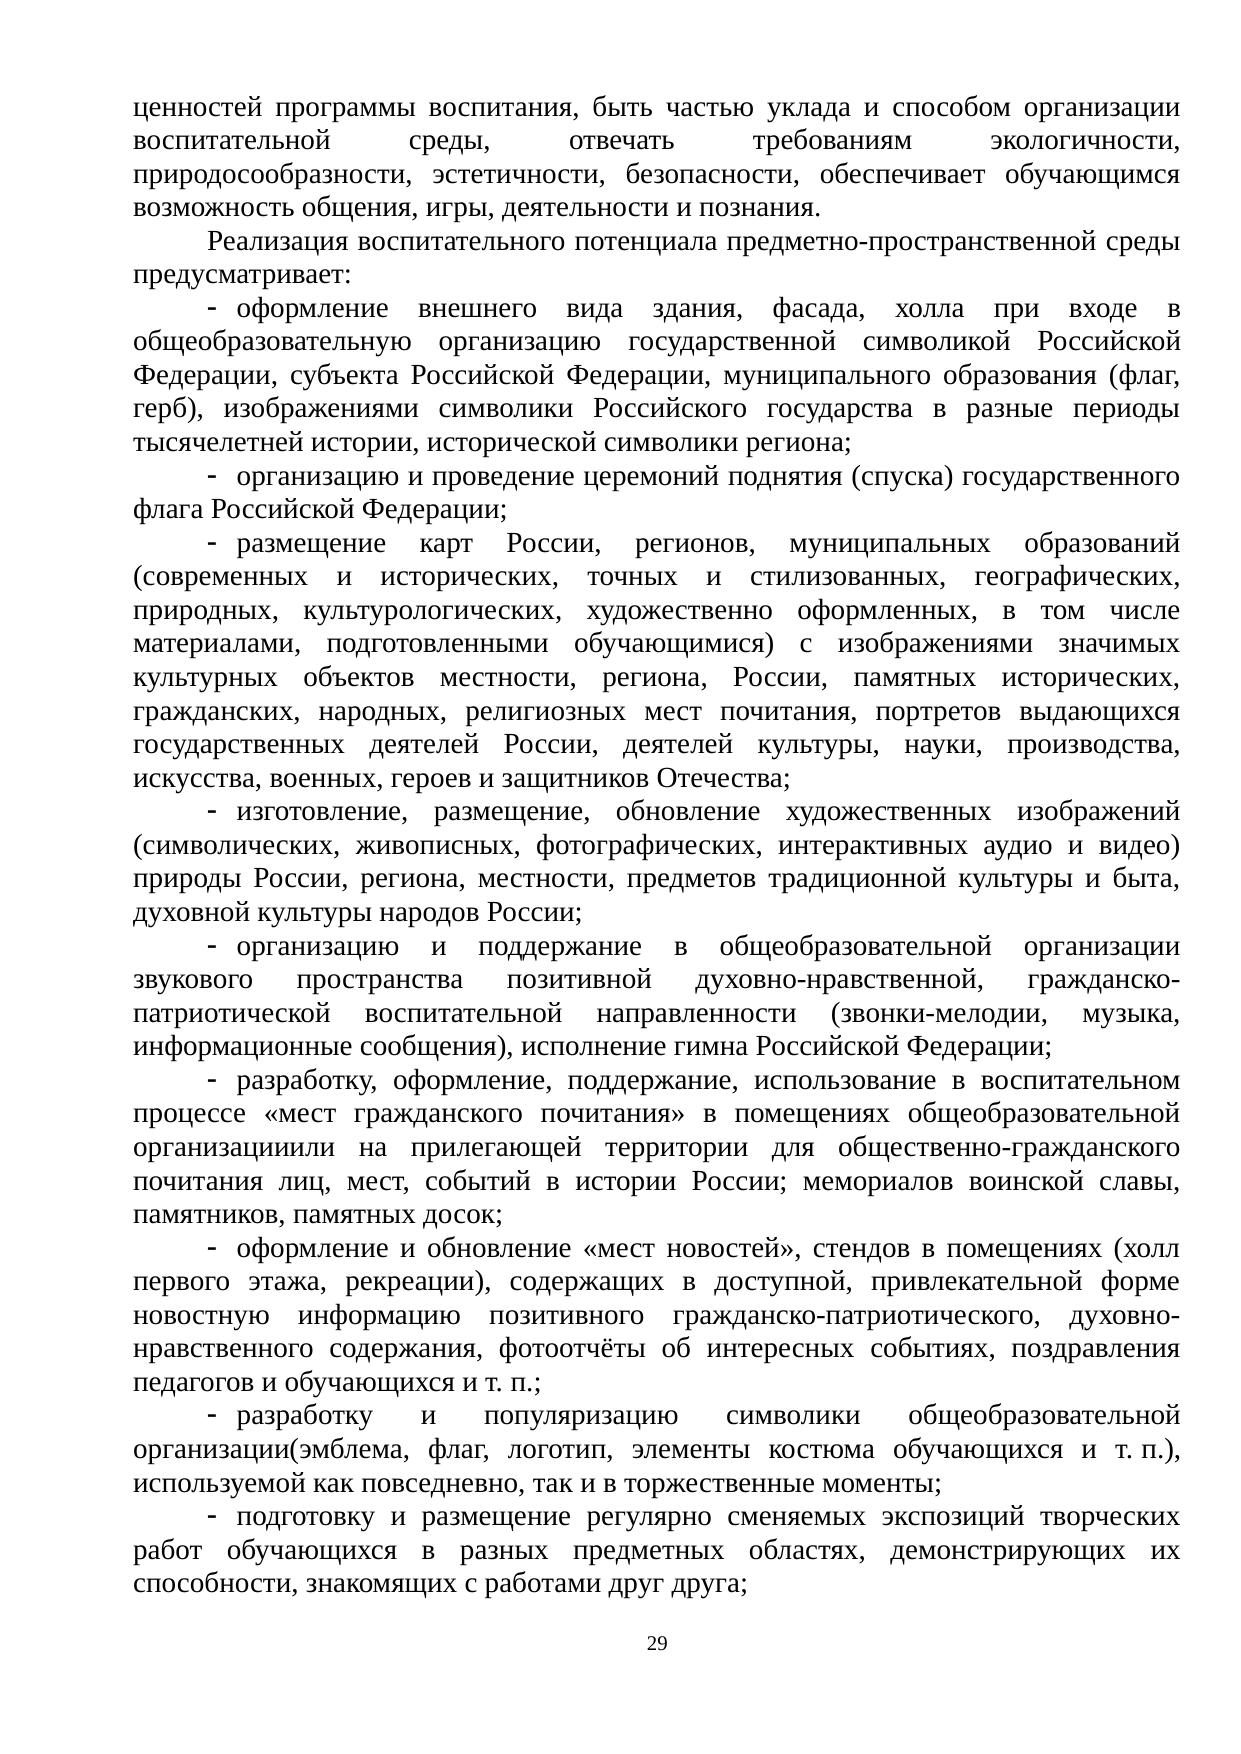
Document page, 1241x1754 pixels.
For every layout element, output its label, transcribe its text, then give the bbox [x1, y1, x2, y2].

list подготовку и размещение регулярно сменяемых экспозиций творческих работ обучающихся в разных предметных областях, демонстрирующих их способности, знакомящих с работами друг друга; [133, 1498, 1181, 1599]
list оформление внешнего вида здания, фасада, холла при входе в общеобразовательную организацию государственной символикой Российской Федерации, субъекта Российской Федерации, муниципального образования (флаг, герб), изображениями символики Российского государства в разные периоды тысячелетней истории, исторической символики региона; [133, 290, 1181, 458]
list изготовление, размещение, обновление художественных изображений (символических, живописных, фотографических, интерактивных аудио и видео) природы России, региона, местности, предметов традиционной культуры и быта, духовной культуры народов России; [133, 793, 1181, 928]
list разработку, оформление, поддержание, использование в воспитательном процессе «мест гражданского почитания» в помещениях общеобразовательной организацииили на прилегающей территории для общественно-гражданского почитания лиц, мест, событий в истории России; мемориалов воинской славы, памятников, памятных досок; [133, 1062, 1181, 1230]
list оформление и обновление «мест новостей», стендов в помещениях (холл первого этажа, рекреации), содержащих в доступной, привлекательной форме новостную информацию позитивного гражданско-патриотического, духовно-нравственного содержания, фотоотчёты об интересных событиях, поздравления педагогов и обучающихся и т. п.; [133, 1230, 1181, 1397]
list организацию и проведение церемоний поднятия (спуска) государственного флага Российской Федерации; [133, 458, 1181, 525]
list организацию и поддержание в общеобразовательной организации звукового пространства позитивной духовно-нравственной, гражданско-патриотической воспитательной направленности (звонки-мелодии, музыка, информационные сообщения), исполнение гимна Российской Федерации; [133, 928, 1181, 1062]
list разработку и популяризацию символики общеобразовательной организации(эмблема, флаг, логотип, элементы костюма обучающихся и т. п.), используемой как повседневно, так и в торжественные моменты; [133, 1397, 1181, 1498]
list размещение карт России, регионов, муниципальных образований (современных и исторических, точных и стилизованных, географических, природных, культурологических, художественно оформленных, в том числе материалами, подготовленными обучающимися) с изображениями значимых культурных объектов местности, региона, России, памятных исторических, гражданских, народных, религиозных мест почитания, портретов выдающихся государственных деятелей России, деятелей культуры, науки, производства, искусства, военных, героев и защитников Отечества; [133, 525, 1181, 793]
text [133, 89, 1181, 223]
text Реализация воспитательного потенциала предметно-пространственной среды предусматривает: [133, 223, 1181, 290]
